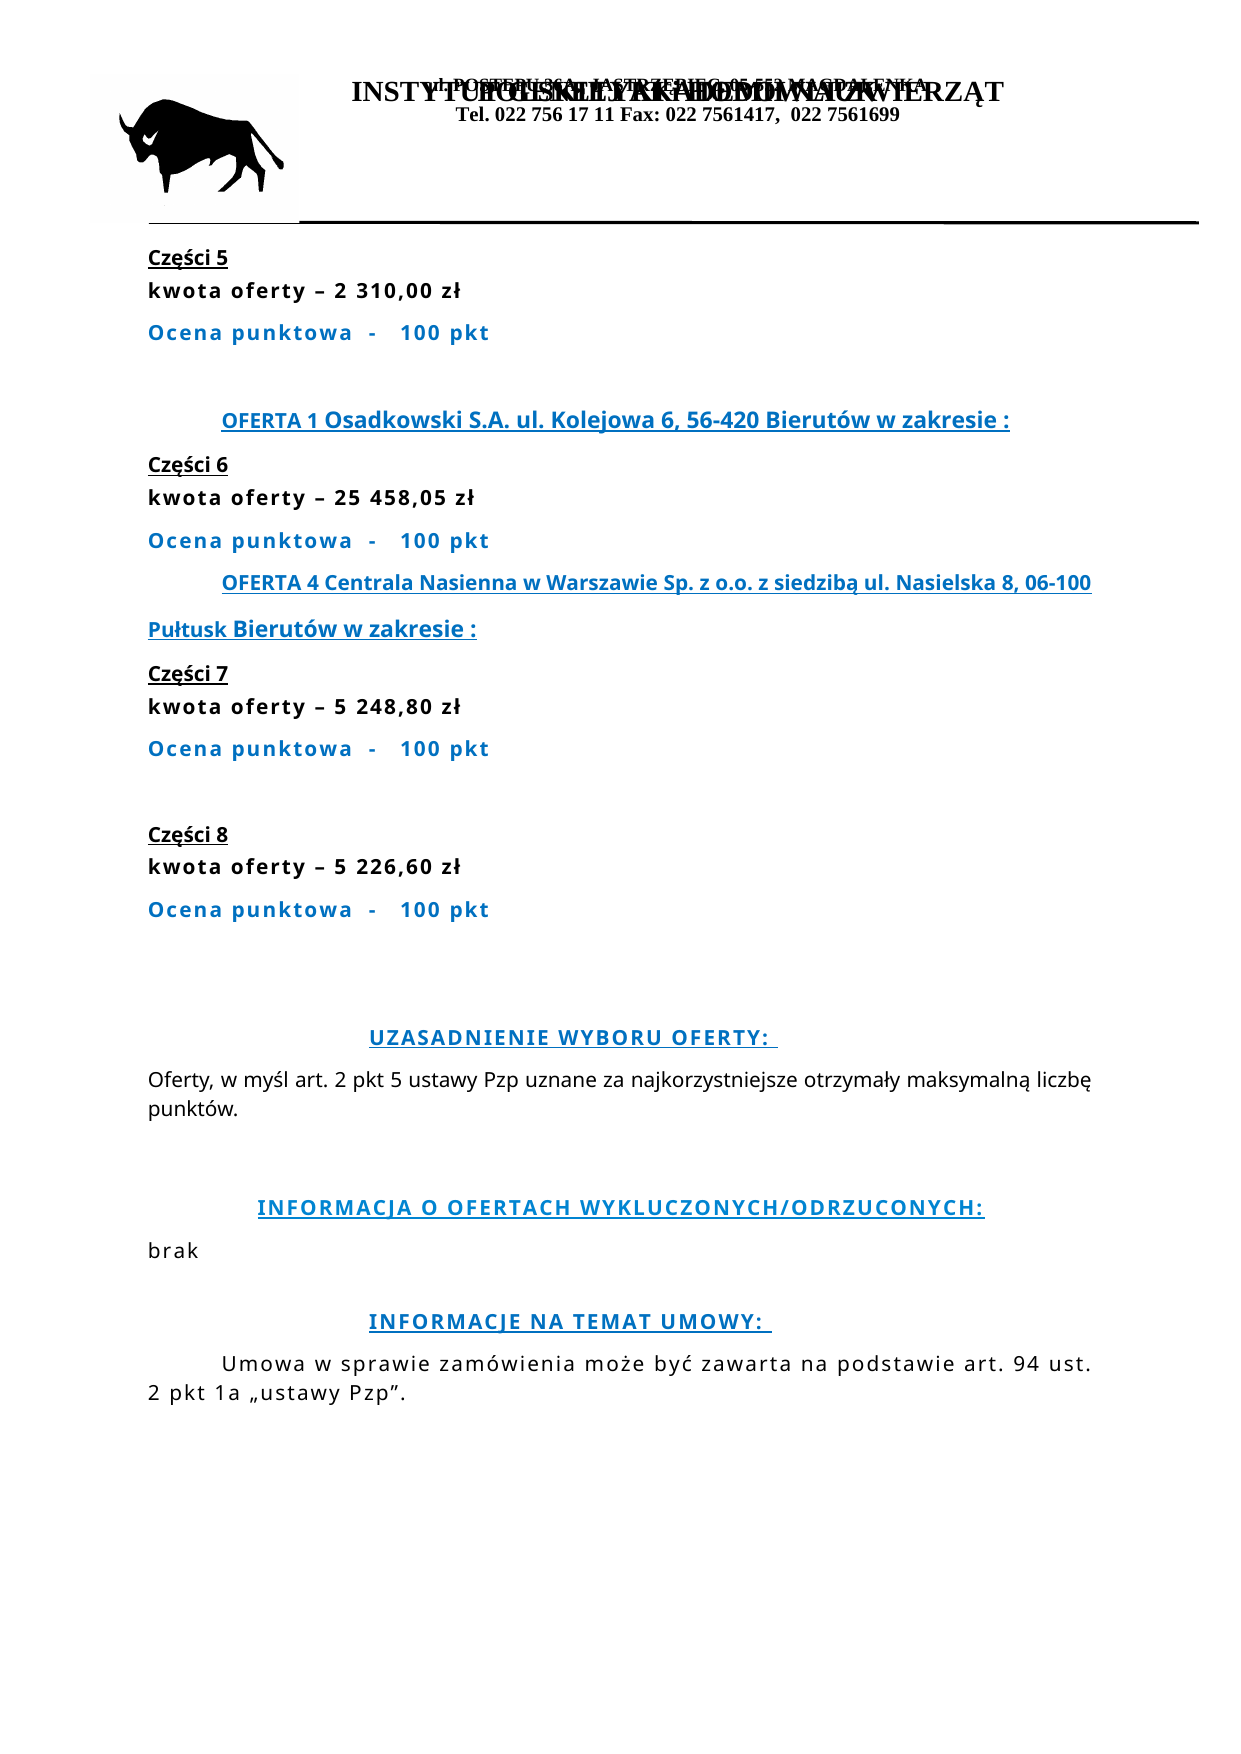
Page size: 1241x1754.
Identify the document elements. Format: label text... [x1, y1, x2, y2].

text Ocena punktowa - 100 pkt [148, 734, 1093, 763]
text INFORMACJE NA TEMAT UMOWY: [295, 1307, 1093, 1335]
text OFERTA 4 Centrala Nasienna w Warszawie Sp. z o.o. z siedzibą ul. Nasielska 8, 06-100 Pułtusk Bierutów w zakresie : [148, 568, 1093, 644]
list Części 8 [148, 820, 1093, 848]
text kwota oferty – 5 248,80 zł [148, 692, 1093, 720]
text Ocena punktowa - 100 pkt [148, 526, 1093, 554]
list Części 5 [148, 148, 1093, 272]
list Części 7 [148, 659, 1093, 688]
text kwota oferty – 25 458,05 zł [148, 483, 1093, 512]
list Części 6 [148, 451, 1093, 479]
text Umowa w sprawie zamówienia może być zawarta na podstawie art. 94 ust. 2 pkt 1a „ustawy Pzp”. [148, 1349, 1093, 1406]
text UZASADNIENIE WYBORU OFERTY: [295, 1023, 1093, 1051]
text kwota oferty – 5 226,60 zł [148, 852, 1093, 881]
text brak [148, 1236, 1093, 1264]
text Ocena punktowa - 100 pkt [148, 318, 1093, 347]
text Ocena punktowa - 100 pkt [148, 895, 1093, 923]
picture [90, 74, 300, 223]
text OFERTA 1 Osadkowski S.A. ul. Kolejowa 6, 56-420 Bierutów w zakresie : [148, 404, 1093, 435]
text kwota oferty – 2 310,00 zł [148, 276, 1093, 304]
text Oferty, w myśl art. 2 pkt 5 ustawy Pzp uznane za najkorzystniejsze otrzymały maksymalną liczbę punktów. [148, 1065, 1093, 1122]
text INFORMACJA O OFERTACH WYKLUCZONYCH/ODRZUCONYCH: [148, 1193, 1093, 1222]
